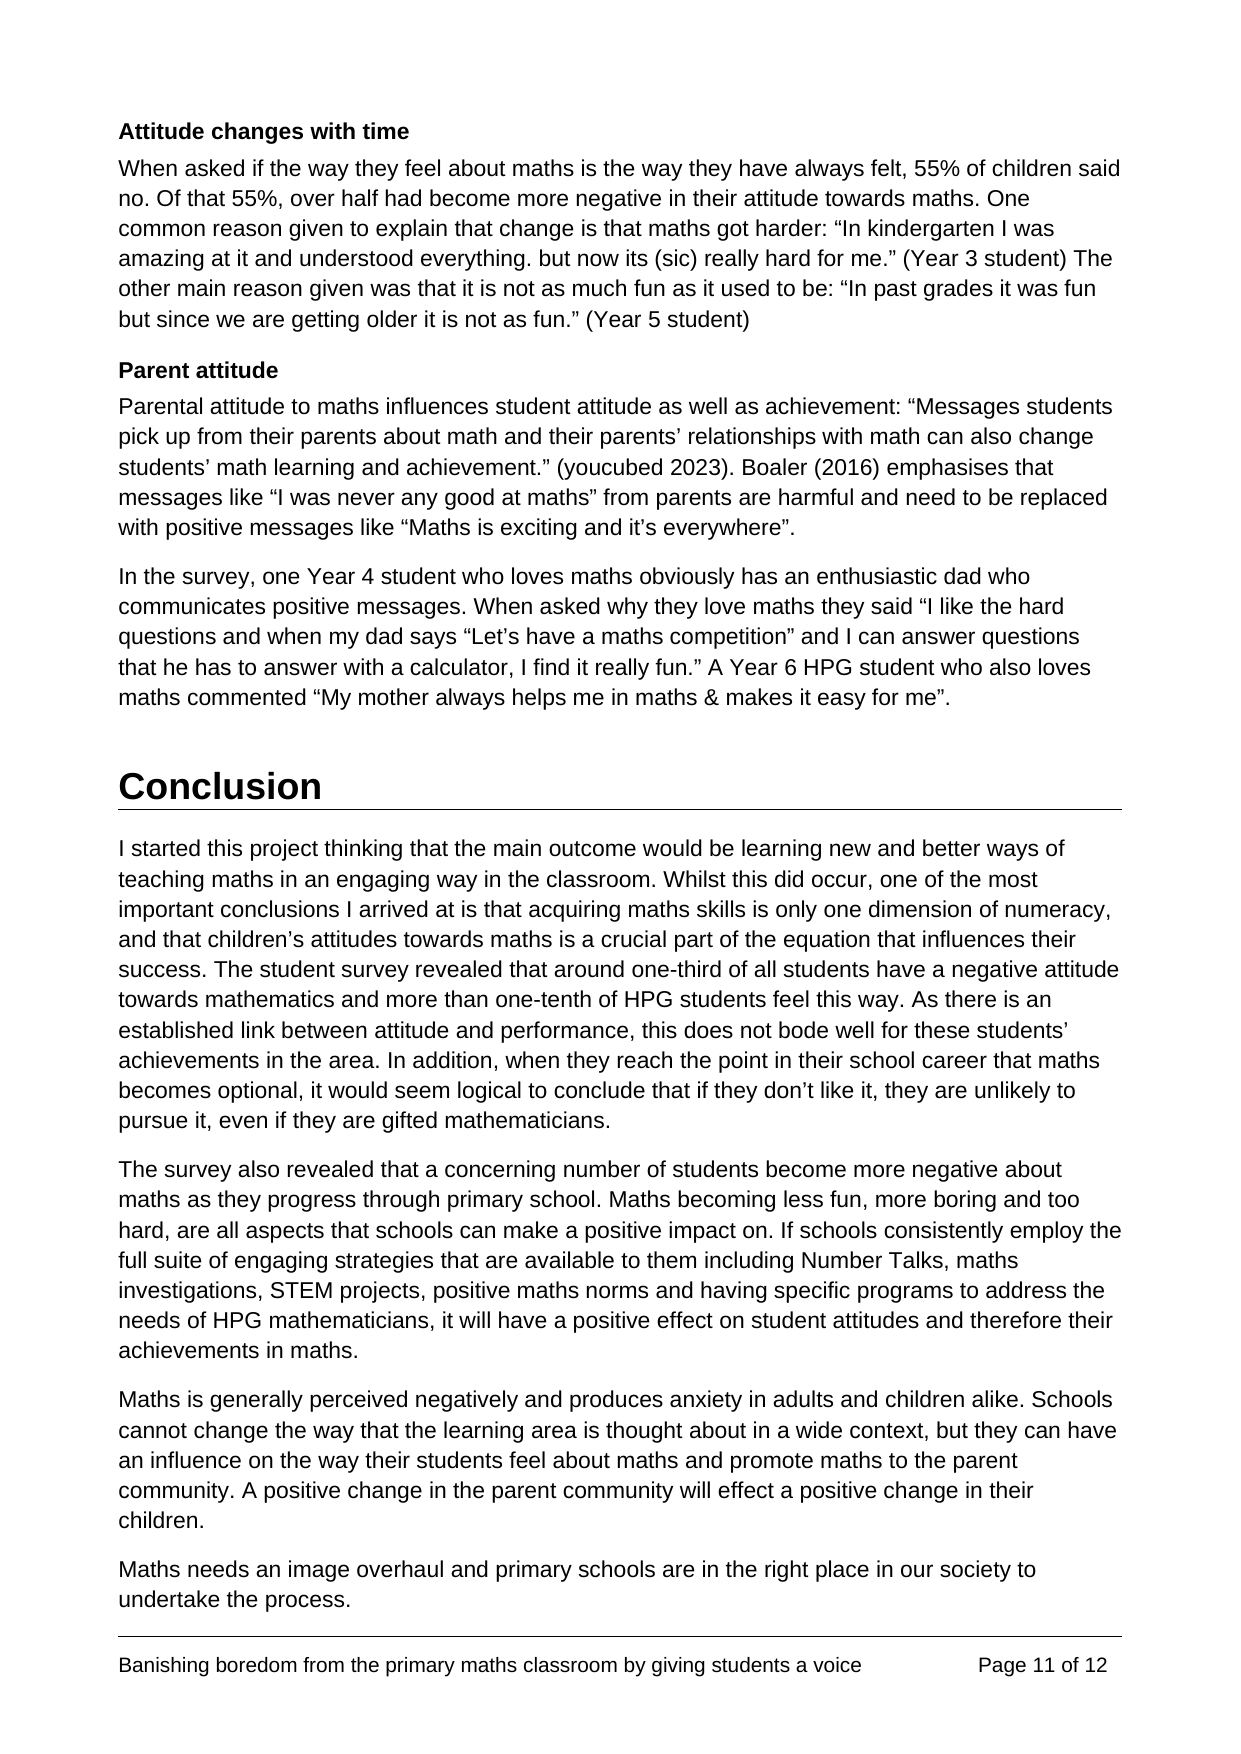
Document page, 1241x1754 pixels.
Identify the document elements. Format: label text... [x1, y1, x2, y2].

subtitle Attitude changes with time [118, 118, 1122, 144]
text The survey also revealed that a concerning number of students become more negative about maths as they progress through primary school. Maths becoming less fun, more boring and too hard, are all aspects that schools can make a positive impact on. If schools consistently employ the full suite of engaging strategies that are available to them including Number Talks, maths investigations, STEM projects, positive maths norms and having specific programs to address the needs of HPG mathematicians, it will have a positive effect on student attitudes and therefore their achievements in maths. [118, 1156, 1122, 1217]
text When asked if the way they feel about maths is the way they have always felt, 55% of children said no. Of that 55%, over half had become more negative in their attitude towards maths. One common reason given to explain that change is that maths got harder: “In kindergarten I was amazing at it and understood everything. but now its (sic) really hard for me.” (Year 3 student) The other main reason given was that it is not as much fun as it used to be: “In past grades it was fun but since we are getting older it is not as fun.” (Year 5 student) [118, 154, 1122, 332]
subtitle Parent attitude [118, 357, 1122, 383]
text Maths is generally perceived negatively and produces anxiety in adults and children alike. Schools cannot change the way that the learning area is thought about in a wide context, but they can have an influence on the way their students feel about maths and promote maths to the parent community. A positive change in the parent community will effect a positive change in their children. [118, 1386, 1122, 1534]
text In the survey, one Year 4 student who loves maths obviously has an enthusiastic dad who communicates positive messages. When asked why they love maths they said “I like the hard questions and when my dad says “Let’s have a maths competition” and I can answer questions that he has to answer with a calculator, I find it really fun.” A Year 6 HPG student who also loves maths commented “My mother always helps me in maths & makes it easy for me”. [118, 563, 1122, 710]
text The survey also revealed that a concerning number of students become more negative about maths as they progress through primary school. Maths becoming less fun, more boring and too hard, are all aspects that schools can make a positive impact on. If schools consistently employ the full suite of engaging strategies that are available to them including Number Talks, maths investigations, STEM projects, positive maths norms and having specific programs to address the needs of HPG mathematicians, it will have a positive effect on student attitudes and therefore their achievements in maths. [118, 1243, 1122, 1364]
text Maths needs an image overhaul and primary schools are in the right place in our society to undertake the process. [118, 1556, 1122, 1613]
text I started this project thinking that the main outcome would be learning new and better ways of teaching maths in an engaging way in the classroom. Whilst this did occur, one of the most important conclusions I arrived at is that acquiring maths skills is only one dimension of numeracy, and that children’s attitudes towards maths is a crucial part of the equation that influences their success. The student survey revealed that around one-third of all students have a negative attitude towards mathematics and more than one-tenth of HPG students feel this way. As there is an established link between attitude and performance, this does not bode well for these students’ achievements in the area. In addition, when they reach the point in their school career that maths becomes optional, it would seem logical to conclude that if they don’t like it, they are unlikely to pursue it, even if they are gifted mathematicians. [118, 835, 1122, 1134]
text Parental attitude to maths influences student attitude as well as achievement: “Messages students pick up from their parents about math and their parents’ relationships with math can also change students’ math learning and achievement.” (youcubed 2023). Boaler (2016) emphasises that messages like “I was never any good at maths” from parents are harmful and need to be replaced with positive messages like “Maths is exciting and it’s everywhere”. [118, 393, 1122, 540]
subtitle Conclusion [118, 764, 1122, 809]
